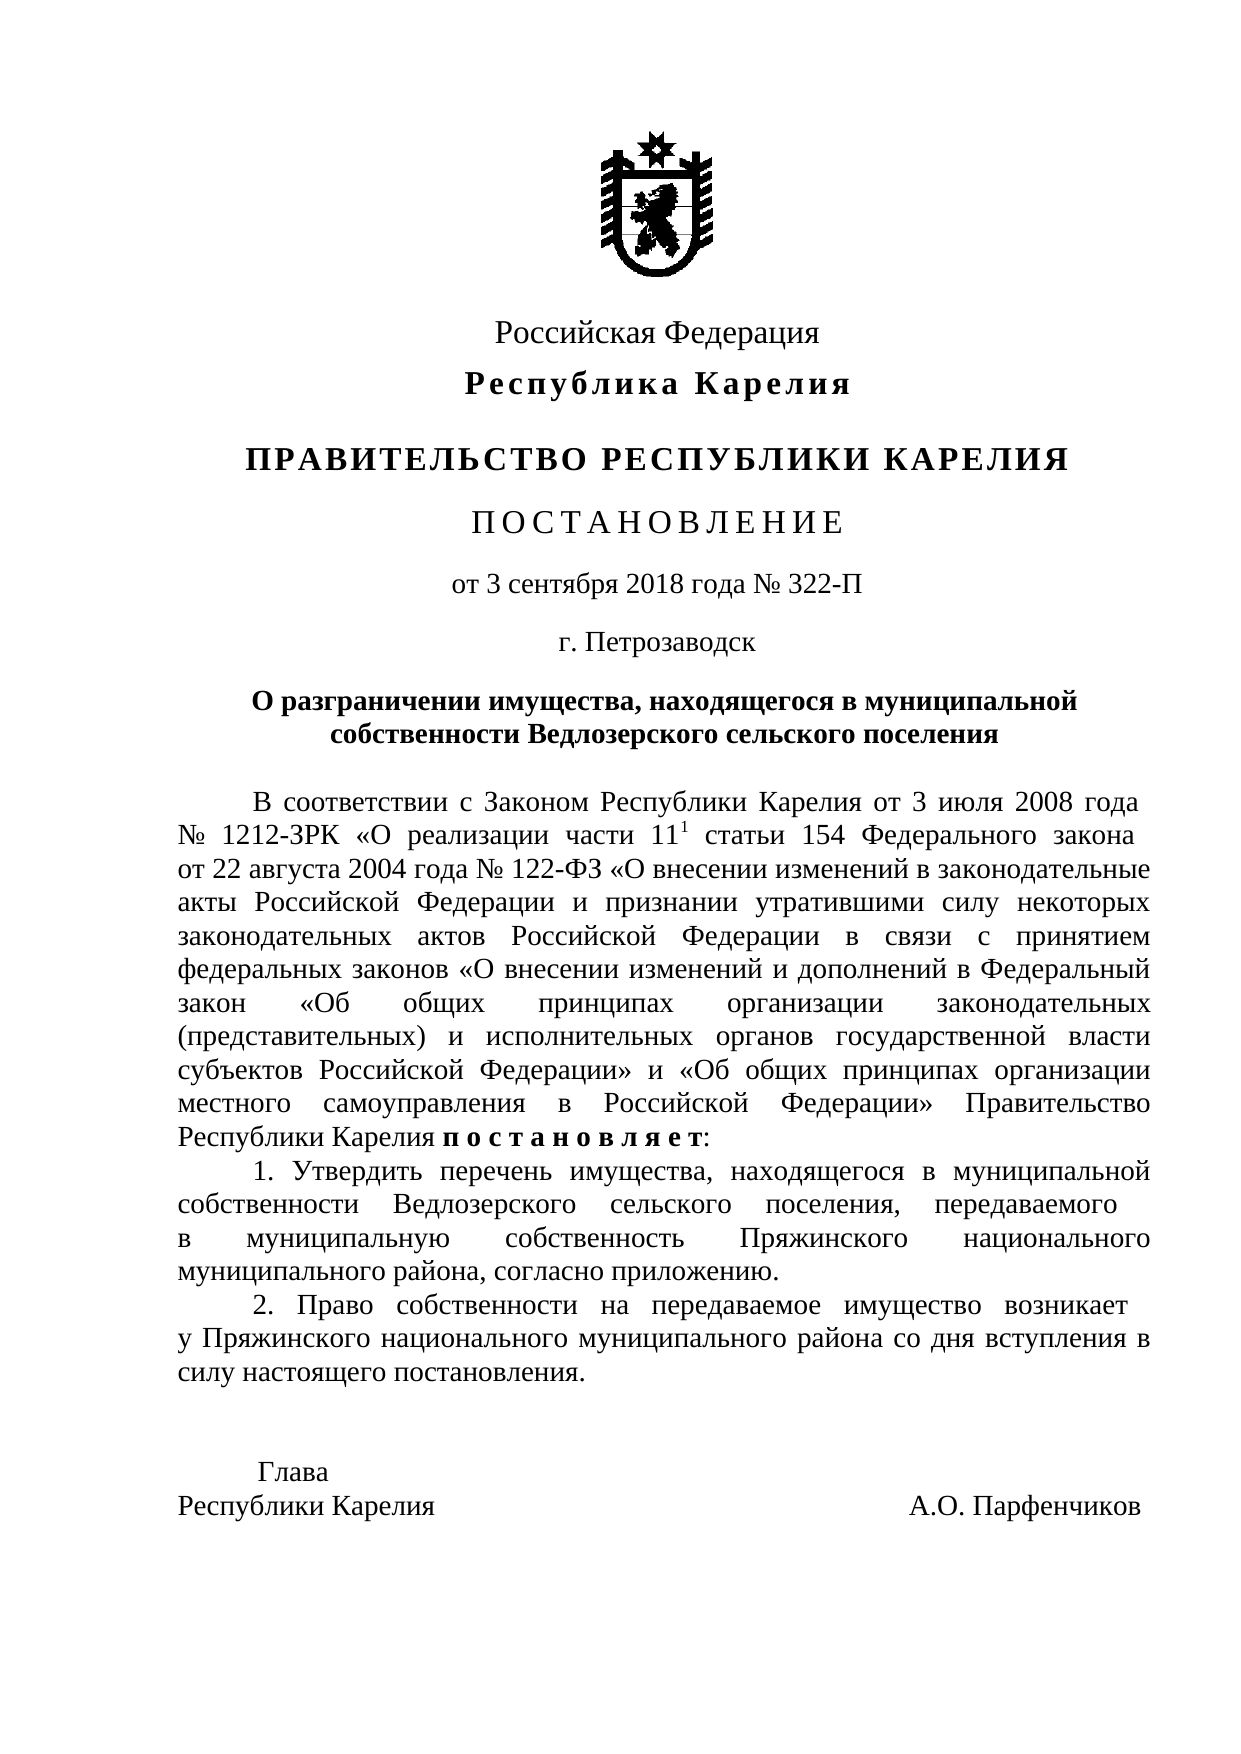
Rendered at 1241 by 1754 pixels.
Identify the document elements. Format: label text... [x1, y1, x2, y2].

text Республики Карелия А.О. Парфенчиков [177, 1488, 1152, 1522]
subtitle ПОСТАНОВЛЕНИЕ [162, 503, 1152, 541]
text 2. Право собственности на передаваемое имущество возникает у Пряжинского национального муниципального района со дня вступления в силу настоящего постановления. [177, 1287, 1152, 1387]
text В соответствии с Законом Республики Карелия от 3 июля 2008 года № 1212-ЗРК «О реализации части 111 статьи 154 Федерального закона от 22 августа 2004 года № 122-ФЗ «О внесении изменений в законодательные акты Российской Федерации и признании утратившими силу некоторых законодательных актов Российской Федерации в связи с принятием федеральных законов «О внесении изменений и дополнений в Федеральный закон «Об общих принципах организации законодательных (представительных) и исполнительных органов государственной власти субъектов Российской Федерации» и «Об общих принципах организации местного самоуправления в Российской Федерации» Правительство Республики Карелия п о с т а н о в л я е т: [177, 784, 1152, 1153]
subtitle Российская Федерация [162, 313, 1152, 351]
text 1. Утвердить перечень имущества, находящегося в муниципальной собственности Ведлозерского сельского поселения, передаваемого в муниципальную собственность Пряжинского национального муниципального района, согласно приложению. [177, 1153, 1152, 1287]
subtitle ПРАВИТЕЛЬСТВО РЕСПУБЛИКИ КАРЕЛИЯ [162, 439, 1152, 478]
subtitle Республика Карелия [162, 363, 1152, 402]
text О разграничении имущества, находящегося в муниципальной собственности Ведлозерского сельского поселения [177, 683, 1152, 750]
text от 3 сентября 2018 года № 322-П [162, 566, 1152, 599]
picture [581, 118, 733, 301]
text Глава [177, 1454, 1152, 1488]
text г. Петрозаводск [162, 624, 1152, 658]
